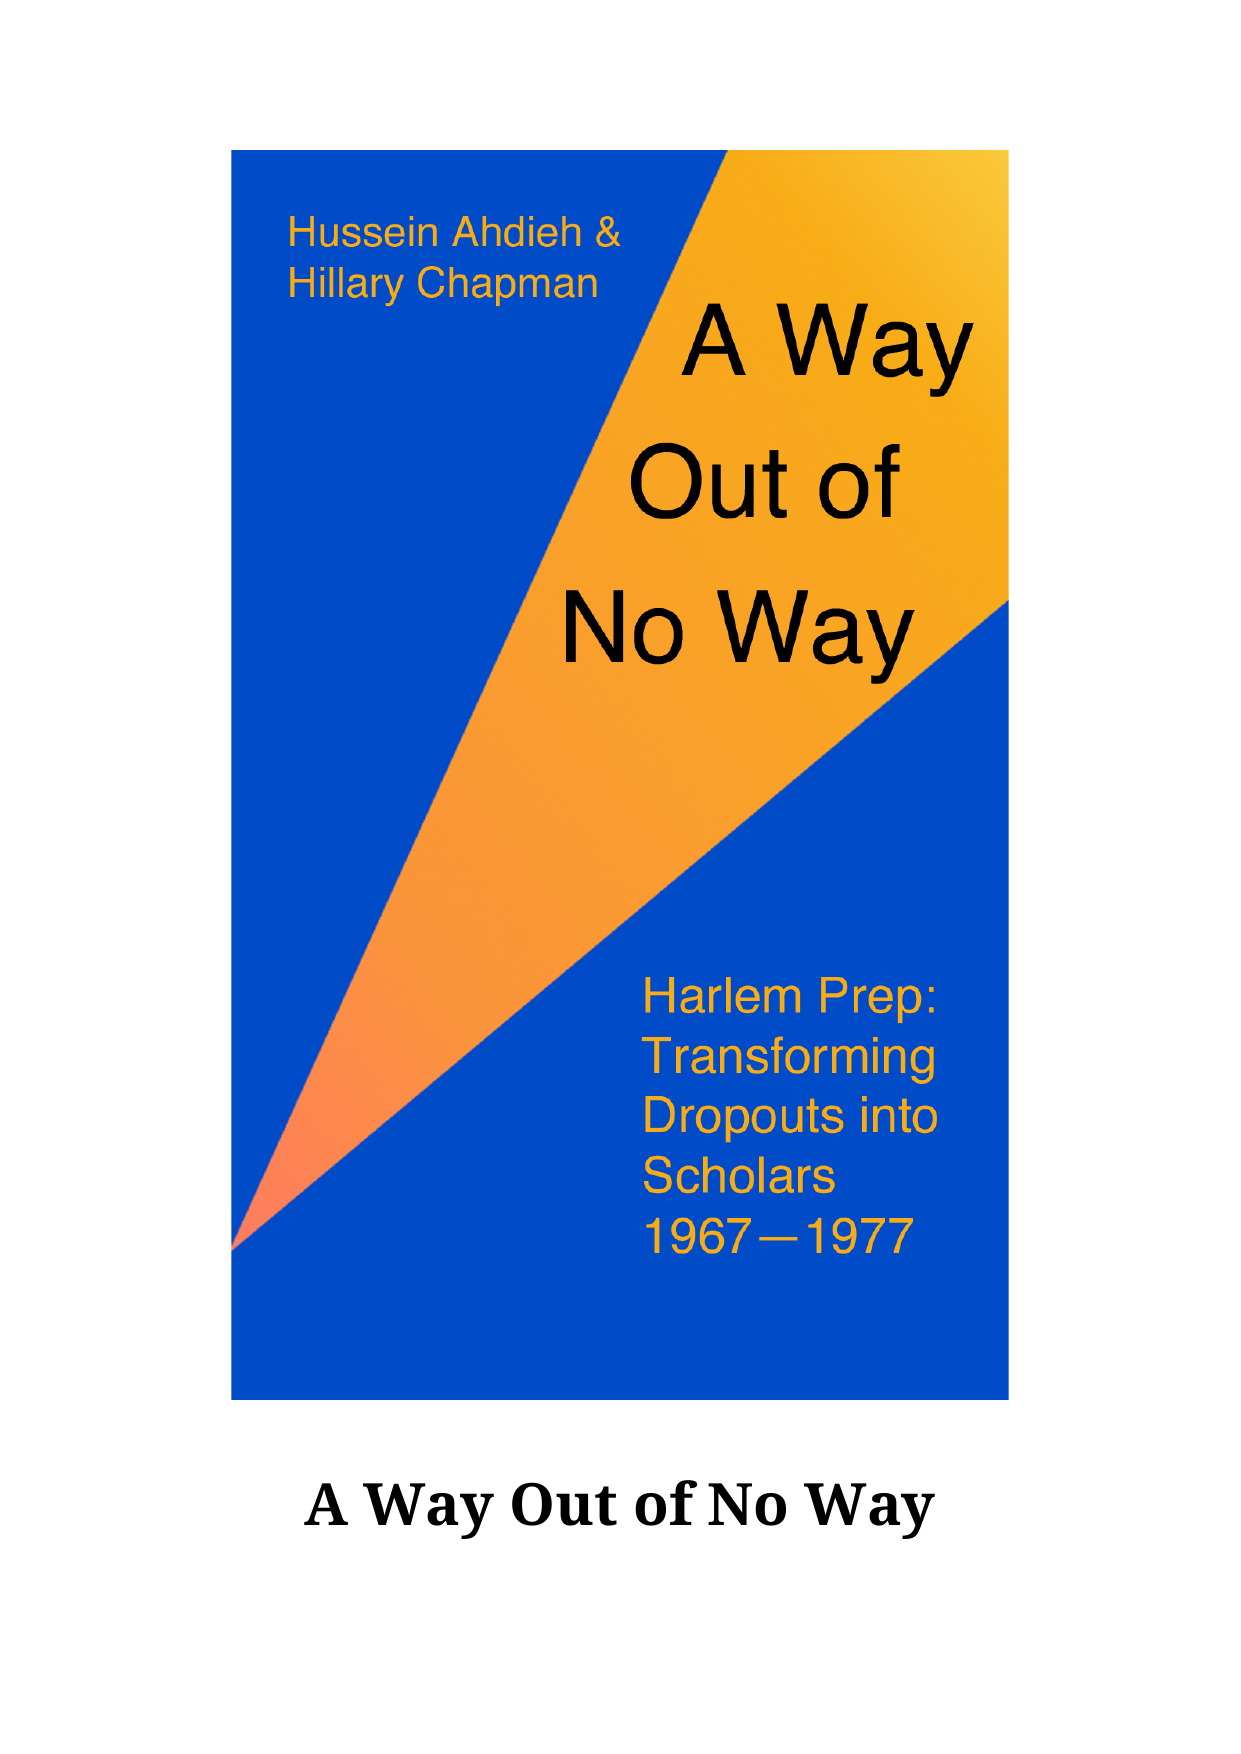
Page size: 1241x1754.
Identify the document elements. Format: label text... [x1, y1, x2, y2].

text A Way Out of No Way [150, 1462, 1090, 1542]
picture [231, 150, 1009, 1400]
